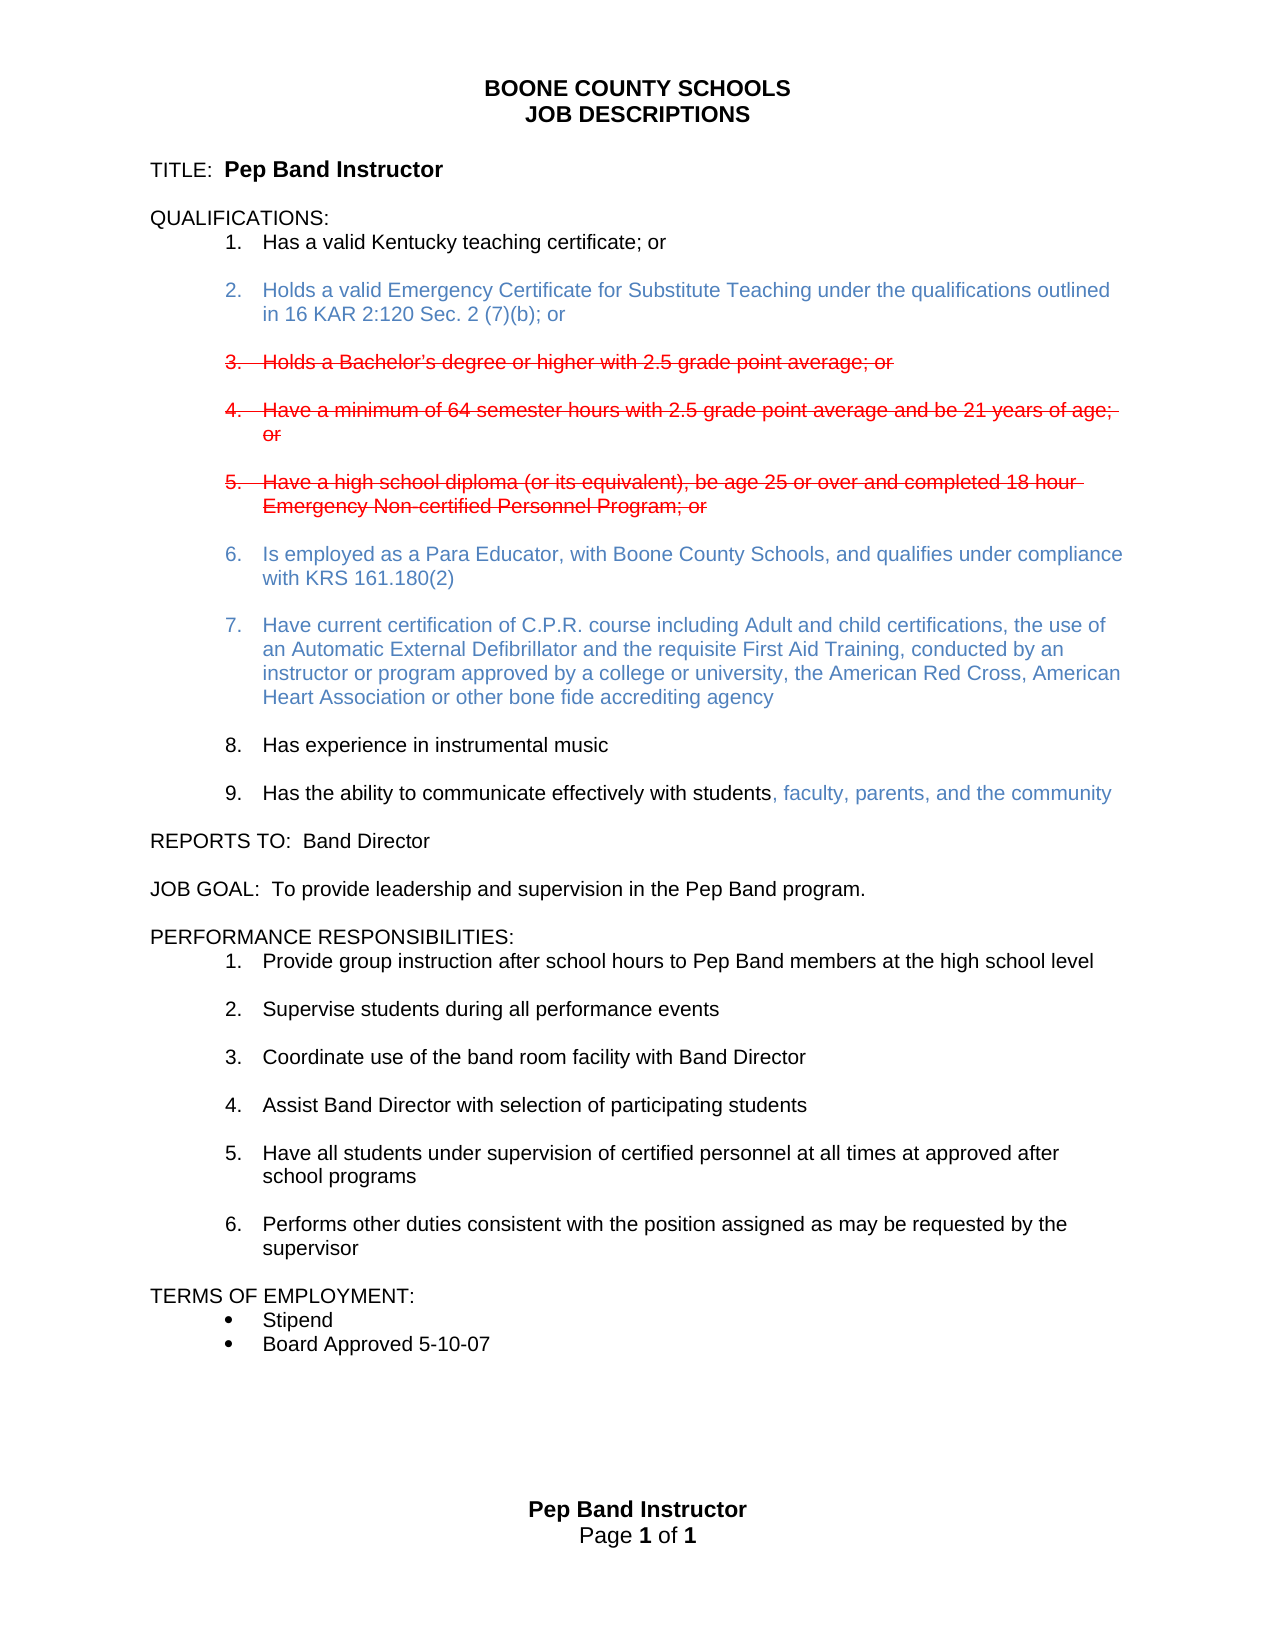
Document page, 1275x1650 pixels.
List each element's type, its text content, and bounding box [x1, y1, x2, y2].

text JOB GOAL: To provide leadership and supervision in the Pep Band program. [150, 877, 1125, 901]
text TERMS OF EMPLOYMENT: [150, 1284, 1125, 1308]
list Has experience in instrumental music [225, 733, 1125, 757]
text QUALIFICATIONS: [150, 206, 1125, 230]
list Have a high school diploma (or its equivalent), be age 25 or over and completed 18 hour Emergency Non-certified Personnel Program; or [225, 469, 1125, 517]
list Have a minimum of 64 semester hours with 2.5 grade point average and be 21 years of age; or [225, 398, 1125, 446]
list Performs other duties consistent with the position assigned as may be requested by the supervisor [225, 1212, 1125, 1260]
text PERFORMANCE RESPONSIBILITIES: [150, 925, 1125, 949]
list Supervise students during all performance events [225, 997, 1125, 1021]
list Have current certification of C.P.R. course including Adult and child certifications, the use of an Automatic External Defibrillator and the requisite First Aid Training, conducted by an instructor or program approved by a college or university, the American Red Cross, American Heart Association or other bone fide accrediting agency [225, 613, 1125, 709]
list Holds a Bachelor’s degree or higher with 2.5 grade point average; or [225, 350, 1125, 374]
list Holds a valid Emergency Certificate for Substitute Teaching under the qualifications outlined in 16 KAR 2:120 Sec. 2 (7)(b); or [225, 278, 1125, 326]
list Has the ability to communicate effectively with students, faculty, parents, and the community [225, 781, 1125, 805]
list Coordinate use of the band room facility with Band Director [225, 1044, 1125, 1068]
list Stipend [225, 1308, 1125, 1332]
list Provide group instruction after school hours to Pep Band members at the high school level [225, 949, 1125, 973]
list Assist Band Director with selection of participating students [225, 1092, 1125, 1116]
text REPORTS TO: Band Director [150, 829, 1125, 853]
list Have all students under supervision of certified personnel at all times at approved after school programs [225, 1140, 1125, 1188]
text TITLE: Pep Band Instructor [150, 156, 1125, 182]
list Has a valid Kentucky teaching certificate; or [225, 230, 1125, 254]
list Is employed as a Para Educator, with Boone County Schools, and qualifies under compliance with KRS 161.180(2) [225, 541, 1125, 589]
list Board Approved 5-10-07 [225, 1332, 1125, 1356]
